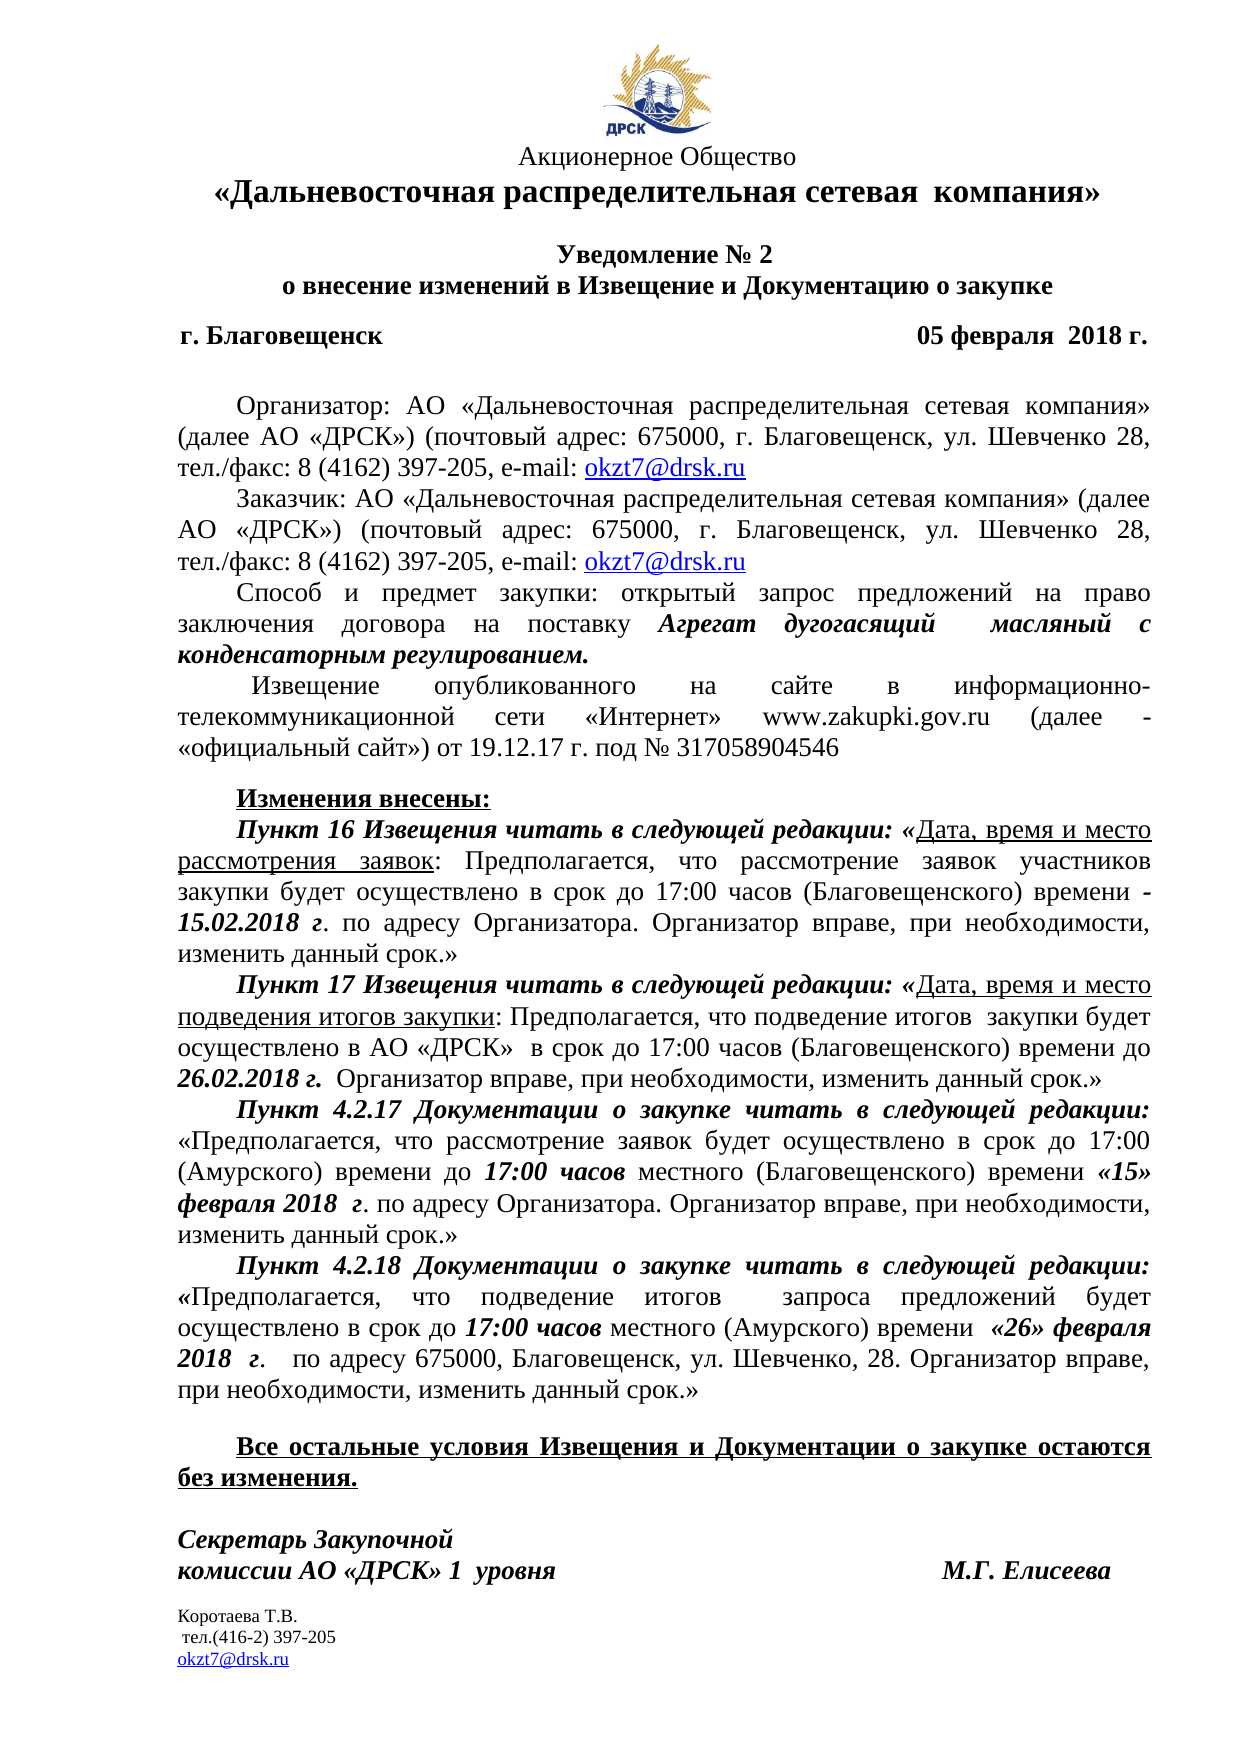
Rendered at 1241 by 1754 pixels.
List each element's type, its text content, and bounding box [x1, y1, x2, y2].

text Уведомление № 2 [177, 238, 1152, 269]
text комиссии АО «ДРСК» 1 уровня М.Г. Елисеева [177, 1554, 1152, 1585]
text Заказчик: АО «Дальневосточная распределительная сетевая компания» (далее АО «ДРСК») (почтовый адрес: 675000, г. Благовещенск, ул. Шевченко 28, тел./факс: 8 (4162) 397-205, e-mail: okzt7@drsk.ru [177, 482, 1152, 576]
picture [602, 44, 712, 140]
subtitle Акционерное Общество [177, 140, 1137, 171]
text Секретарь Закупочной [177, 1523, 1152, 1554]
text Все остальные условия Извещения и Документации о закупке остаются без изменения. [177, 1430, 1152, 1492]
text Пункт 4.2.17 Документации о закупке читать в следующей редакции: «Предполагается, что рассмотрение заявок будет осуществлено в срок до 17:00 (Амурского) времени до 17:00 часов местного (Благовещенского) времени «15» февраля 2018 г. по адресу Организатора. Организатор вправе, при необходимости, изменить данный срок.» [177, 1093, 1152, 1249]
text Коротаева Т.В. [177, 1604, 1152, 1626]
text «Дальневосточная распределительная сетевая компания» [177, 171, 1137, 209]
list Пункт 16 Извещения читать в следующей редакции: «Дата, время и место рассмотрения заявок: Предполагается, что рассмотрение заявок участников закупки будет осуществлено в срок до 17:00 часов (Благовещенского) времени 15.02.2018 г. по адресу Организатора. Организатор вправе, при необходимости, изменить данный срок.» [177, 813, 1152, 969]
list Пункт 17 Извещения читать в следующей редакции: «Дата, время и место подведения итогов закупки: Предполагается, что подведение итогов закупки будет осуществлено в АО «ДРСК» в срок до 17:00 часов (Благовещенского) времени до 26.02.2018 г. Организатор вправе, при необходимости, изменить данный срок.» [177, 969, 1152, 1093]
list Извещение опубликованного на сайте в информационно-телекоммуникационной сети «Интернет» www.zakupki.gov.ru (далее - «официальный сайт») от 19.12.17 г. под № 317058904546 [177, 669, 1152, 763]
text Изменения внесены: [177, 782, 1152, 813]
text okzt7@drsk.ru [177, 1648, 1152, 1669]
list г. Благовещенск 05 февраля 2018 г. [177, 319, 1152, 351]
text о внесение изменений в Извещение и Документацию о закупке [177, 269, 1152, 300]
text Пункт 4.2.18 Документации о закупке читать в следующей редакции: «Предполагается, что подведение итогов запроса предложений будет осуществлено в срок до 17:00 часов местного (Амурского) времени «26» февраля 2018 г. по адресу 675000, Благовещенск, ул. Шевченко, 28. Организатор вправе, при необходимости, изменить данный срок.» [177, 1249, 1152, 1405]
text Организатор: АО «Дальневосточная распределительная сетевая компания» (далее АО «ДРСК») (почтовый адрес: 675000, г. Благовещенск, ул. Шевченко 28, тел./факс: 8 (4162) 397-205, e-mail: okzt7@drsk.ru [177, 389, 1152, 482]
text тел.(416-2) 397-205 [177, 1626, 1152, 1648]
list Способ и предмет закупки: открытый запрос предложений на право заключения договора на поставку Агрегат дугогасящий масляный с конденсаторным регулированием. [177, 576, 1152, 669]
